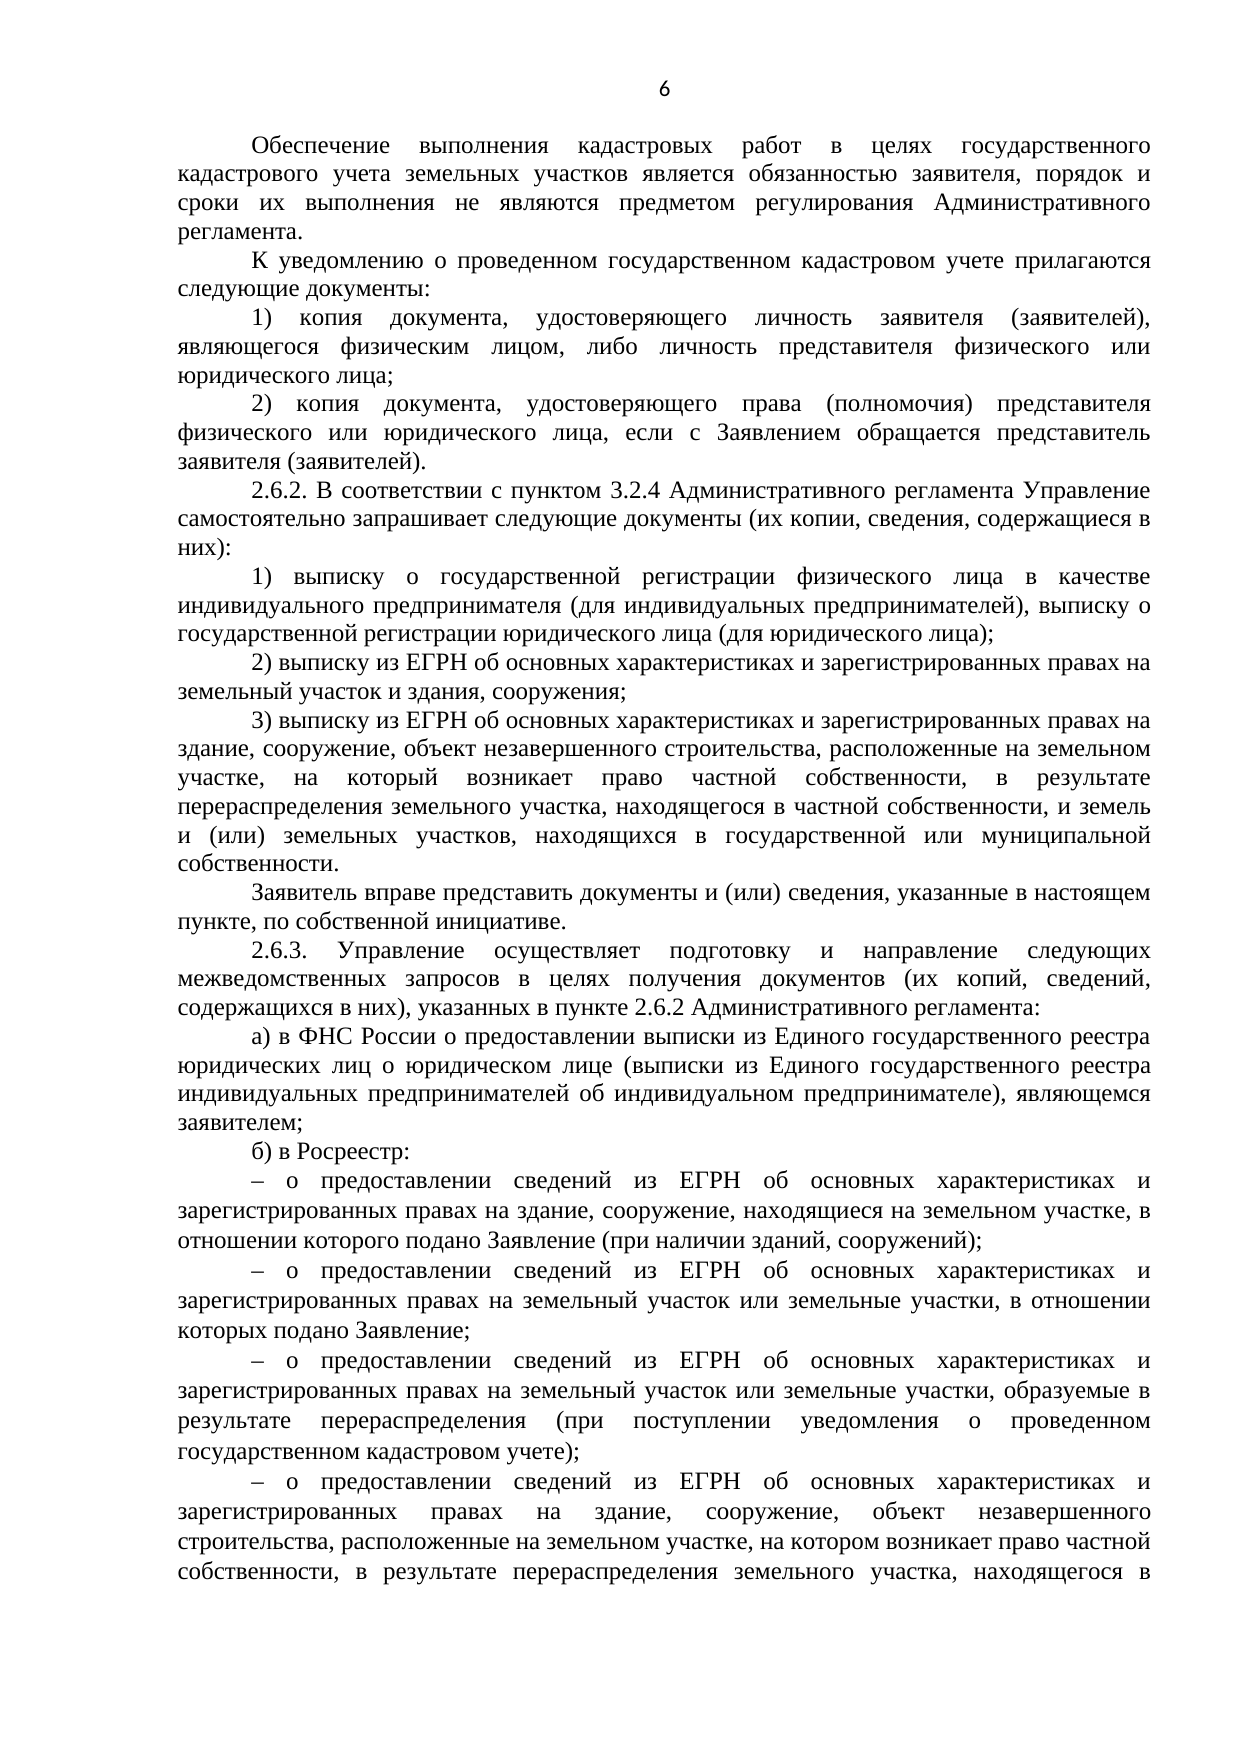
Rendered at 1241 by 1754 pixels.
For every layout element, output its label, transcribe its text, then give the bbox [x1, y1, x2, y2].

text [177, 1466, 1152, 1585]
text а) в ФНС России о предоставлении выписки из Единого государственного реестра юридических лиц о юридическом лице (выписки из Единого государственного реестра индивидуальных предпринимателей об индивидуальном предпринимателе), являющемся заявителем; [177, 1021, 1152, 1136]
text 2) выписку из ЕГРН об основных характеристиках и зарегистрированных правах на земельный участок и здания, сооружения; [177, 647, 1152, 705]
text б) в Росреестр: [177, 1136, 1152, 1165]
text – о предоставлении сведений из ЕГРН об основных характеристиках и зарегистрированных правах на здание, сооружение, находящиеся на земельном участке, в отношении которого подано Заявление (при наличии зданий, сооружений); [177, 1165, 1152, 1254]
text 1) копия документа, удостоверяющего личность заявителя (заявителей), являющегося физическим лицом, либо личность представителя физического или юридического лица; [177, 302, 1152, 388]
text 2.6.2. В соответствии с пунктом 3.2.4 Административного регламента Управление самостоятельно запрашивает следующие документы (их копии, сведения, содержащиеся в них): [177, 475, 1152, 561]
text 3) выписку из ЕГРН об основных характеристиках и зарегистрированных правах на здание, сооружение, объект незавершенного строительства, расположенные на земельном участке, на который возникает право частной собственности, в результате перераспределения земельного участка, находящегося в частной собственности, и земель и (или) земельных участков, находящихся в государственной или муниципальной собственности. [177, 705, 1152, 877]
text 1) выписку о государственной регистрации физического лица в качестве индивидуального предпринимателя (для индивидуальных предпринимателей), выписку о государственной регистрации юридического лица (для юридического лица); [177, 561, 1152, 647]
text – о предоставлении сведений из ЕГРН об основных характеристиках и зарегистрированных правах на земельный участок или земельные участки, образуемые в результате перераспределения (при поступлении уведомления о проведенном государственном кадастровом учете); [177, 1345, 1152, 1464]
text Заявитель вправе представить документы и (или) сведения, указанные в настоящем пункте, по собственной инициативе. [177, 877, 1152, 935]
text 2.6.3. Управление осуществляет подготовку и направление следующих межведомственных запросов в целях получения документов (их копий, сведений, содержащихся в них), указанных в пункте 2.6.2 Административного регламента: [177, 935, 1152, 1021]
text К уведомлению о проведенном государственном кадастровом учете прилагаются следующие документы: [177, 245, 1152, 302]
text Обеспечение выполнения кадастровых работ в целях государственного кадастрового учета земельных участков является обязанностью заявителя, порядок и сроки их выполнения не являются предметом регулирования Административного регламента. [177, 130, 1152, 245]
text 2) копия документа, удостоверяющего права (полномочия) представителя физического или юридического лица, если с Заявлением обращается представитель заявителя (заявителей). [177, 388, 1152, 475]
text – о предоставлении сведений из ЕГРН об основных характеристиках и зарегистрированных правах на земельный участок или земельные участки, в отношении которых подано Заявление; [177, 1255, 1152, 1344]
